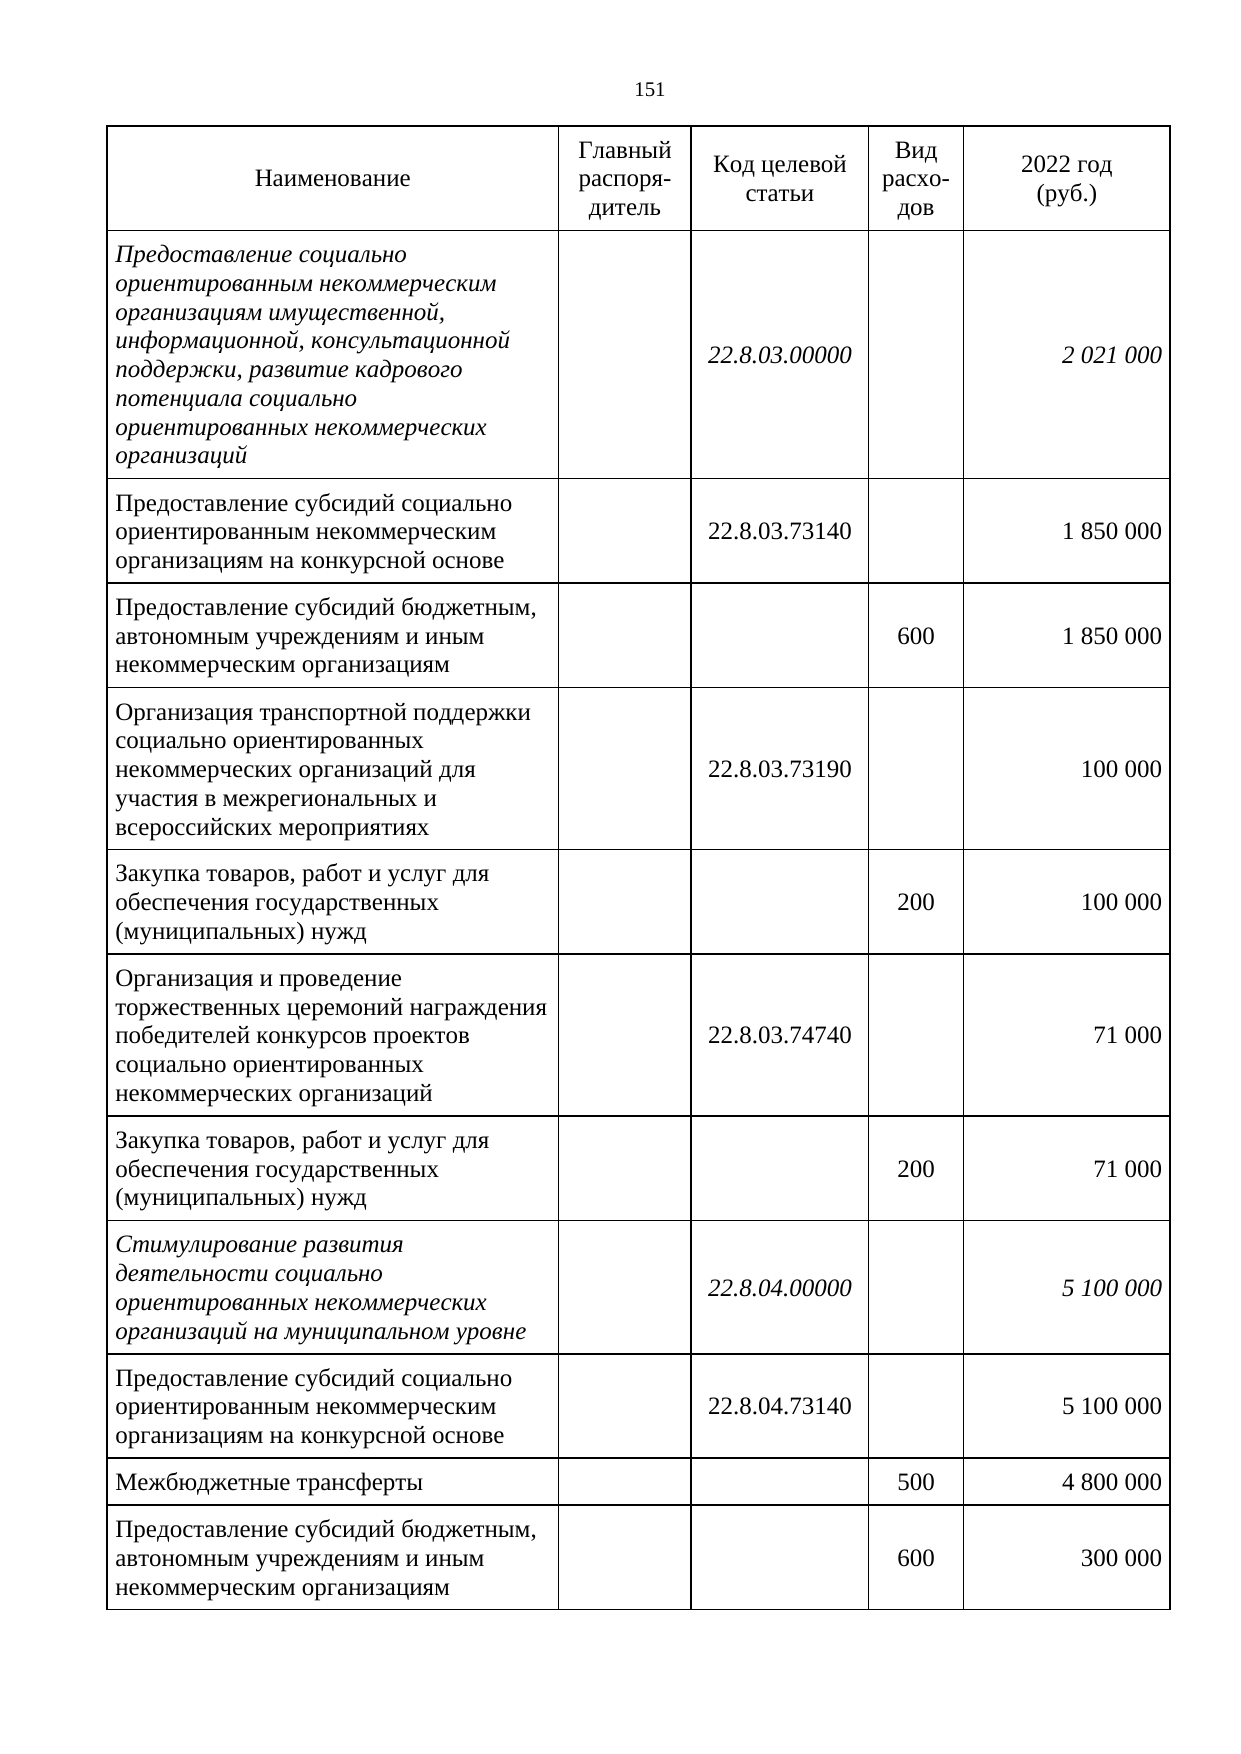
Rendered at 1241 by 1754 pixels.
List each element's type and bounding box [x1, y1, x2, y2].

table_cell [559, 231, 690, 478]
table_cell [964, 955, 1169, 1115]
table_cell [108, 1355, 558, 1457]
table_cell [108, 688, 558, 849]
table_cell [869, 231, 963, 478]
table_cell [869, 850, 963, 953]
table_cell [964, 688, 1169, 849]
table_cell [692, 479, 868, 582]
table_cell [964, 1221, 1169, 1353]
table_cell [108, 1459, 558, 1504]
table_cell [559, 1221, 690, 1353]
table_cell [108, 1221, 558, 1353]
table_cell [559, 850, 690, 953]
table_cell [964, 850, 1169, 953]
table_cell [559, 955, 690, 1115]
table_header [108, 127, 558, 229]
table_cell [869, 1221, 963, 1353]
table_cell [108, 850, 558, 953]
table_header [869, 127, 963, 229]
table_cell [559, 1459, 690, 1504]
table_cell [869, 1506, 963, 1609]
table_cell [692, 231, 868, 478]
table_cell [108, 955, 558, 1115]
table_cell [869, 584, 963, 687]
table_header [964, 127, 1169, 229]
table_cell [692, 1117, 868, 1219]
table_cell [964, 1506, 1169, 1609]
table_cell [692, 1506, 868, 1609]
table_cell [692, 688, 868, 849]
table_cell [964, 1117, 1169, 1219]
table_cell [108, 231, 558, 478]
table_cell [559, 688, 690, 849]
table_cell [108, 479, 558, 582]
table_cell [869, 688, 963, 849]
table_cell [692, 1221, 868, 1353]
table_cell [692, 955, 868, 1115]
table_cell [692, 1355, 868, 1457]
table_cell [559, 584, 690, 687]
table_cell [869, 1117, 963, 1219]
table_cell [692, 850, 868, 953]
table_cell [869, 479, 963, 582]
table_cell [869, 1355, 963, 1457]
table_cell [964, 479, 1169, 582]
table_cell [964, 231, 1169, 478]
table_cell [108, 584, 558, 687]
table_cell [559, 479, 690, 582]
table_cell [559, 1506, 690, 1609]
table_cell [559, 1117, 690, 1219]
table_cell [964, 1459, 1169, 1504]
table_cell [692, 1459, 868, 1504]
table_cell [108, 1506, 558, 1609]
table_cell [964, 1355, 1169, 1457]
table_header [559, 127, 690, 229]
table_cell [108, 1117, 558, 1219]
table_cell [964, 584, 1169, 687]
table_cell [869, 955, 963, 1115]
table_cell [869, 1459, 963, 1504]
table_header [692, 127, 868, 229]
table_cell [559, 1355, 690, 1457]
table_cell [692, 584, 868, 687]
